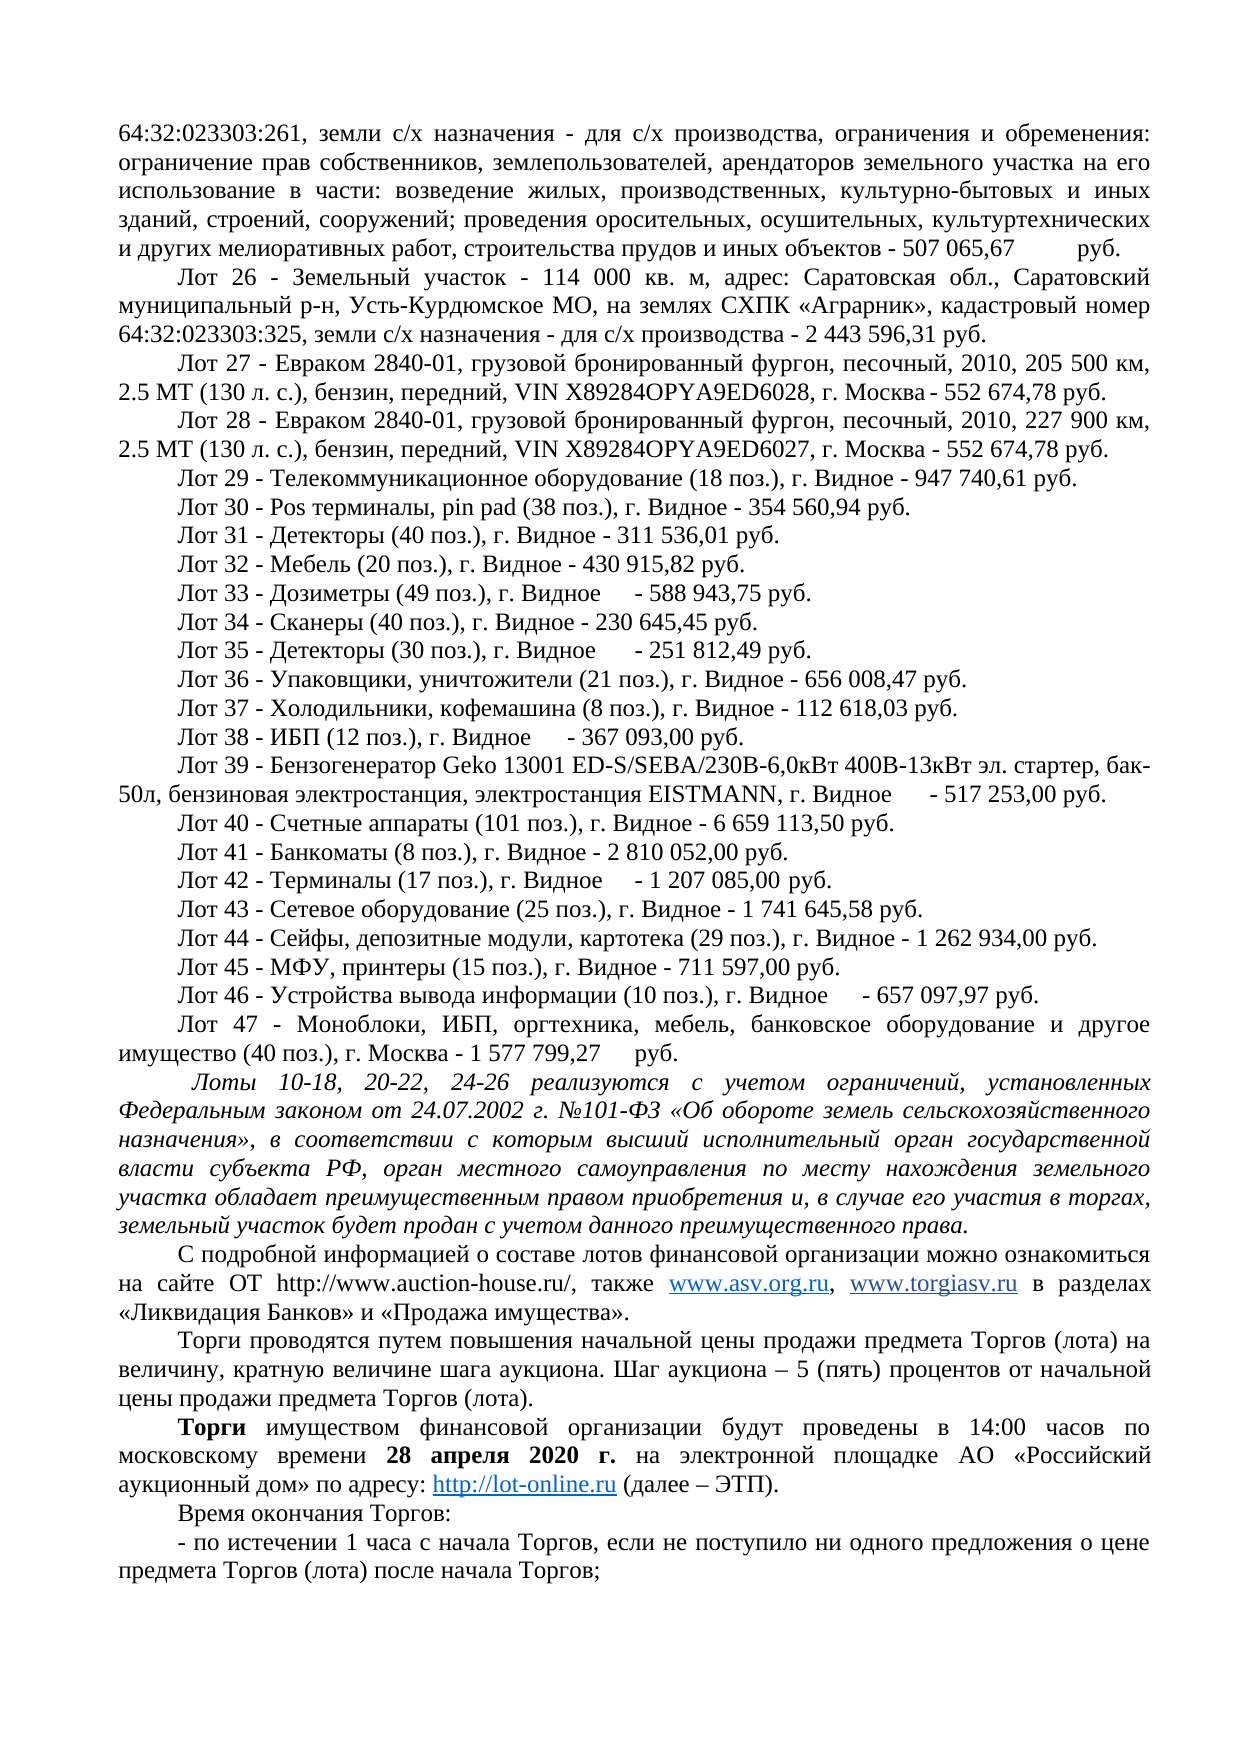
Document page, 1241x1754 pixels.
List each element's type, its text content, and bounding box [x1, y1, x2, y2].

text Лот 39 - Бензогенератор Geko 13001 ED-S/SEBA/230В-6,0кВт 400В-13кВт эл. стартер, бак-50л, бензиновая электростанция, электростанция EISTMANN, г. Видное - 517 253,00 руб. [118, 751, 1151, 808]
text Лот 43 - Сетевое оборудование (25 поз.), г. Видное - 1 741 645,58 руб. [118, 894, 1151, 923]
text С подробной информацией о составе лотов финансовой организации можно ознакомиться на сайте ОТ http://www.auction-house.ru/, также www.asv.org.ru, www.torgiasv.ru в разделах «Ликвидация Банков» и «Продажа имущества». [118, 1239, 1151, 1326]
text Лот 27 - Евраком 2840-01, грузовой бронированный фургон, песочный, 2010, 205 500 км, 2.5 МТ (130 л. с.), бензин, передний, VIN Х89284ОРYА9ЕD6028, г. Москва - 552 674,78 руб. [118, 348, 1151, 406]
text Лот 32 - Мебель (20 поз.), г. Видное - 430 915,82 руб. [118, 549, 1151, 578]
text Лот 44 - Сейфы, депозитные модули, картотека (29 поз.), г. Видное - 1 262 934,00 руб. [118, 923, 1151, 952]
text Лот 42 - Терминалы (17 поз.), г. Видное - 1 207 085,00 руб. [118, 866, 1151, 894]
text Лот 41 - Банкоматы (8 поз.), г. Видное - 2 810 052,00 руб. [118, 837, 1151, 866]
text Торги имуществом финансовой организации будут проведены в 14:00 часов по московскому времени 28 апреля 2020 г. на электронной площадке АО «Российский аукционный дом» по адресу: http://lot-online.ru (далее – ЭТП). [118, 1412, 1151, 1498]
text Лот 47 - Моноблоки, ИБП, оргтехника, мебель, банковское оборудование и другое имущество (40 поз.), г. Москва - 1 577 799,27 руб. [118, 1009, 1151, 1067]
text Лот 29 - Телекоммуникационное оборудование (18 поз.), г. Видное - 947 740,61 руб. [118, 463, 1151, 492]
text Лот 35 - Детекторы (30 поз.), г. Видное - 251 812,49 руб. [118, 636, 1151, 664]
text Лот 40 - Счетные аппараты (101 поз.), г. Видное - 6 659 113,50 руб. [118, 808, 1151, 837]
text Лоты 10-18, 20-22, 24-26 реализуются с учетом ограничений, установленных Федеральным законом от 24.07.2002 г. №101-ФЗ «Об обороте земель сельскохозяйственного назначения», в соответствии с которым высший исполнительный орган государственной власти субъекта РФ, орган местного самоуправления по месту нахождения земельного участка обладает преимущественным правом приобретения и, в случае его участия в торгах, земельный участок будет продан с учетом данного преимущественного права. [118, 1067, 1151, 1239]
text Лот 33 - Дозиметры (49 поз.), г. Видное - 588 943,75 руб. [118, 578, 1151, 607]
text Торги проводятся путем повышения начальной цены продажи предмета Торгов (лота) на величину, кратную величине шага аукциона. Шаг аукциона – 5 (пять) процентов от начальной цены продажи предмета Торгов (лота). [118, 1326, 1151, 1412]
text Лот 37 - Холодильники, кофемашина (8 поз.), г. Видное - 112 618,03 руб. [118, 693, 1151, 722]
text - по истечении 1 часа с начала Торгов, если не поступило ни одного предложения о цене предмета Торгов (лота) после начала Торгов; [118, 1527, 1151, 1584]
text Лот 45 - МФУ, принтеры (15 поз.), г. Видное - 711 597,00 руб. [118, 952, 1151, 981]
text Лот 31 - Детекторы (40 поз.), г. Видное - 311 536,01 руб. [118, 521, 1151, 549]
text Лот 34 - Сканеры (40 поз.), г. Видное - 230 645,45 руб. [118, 607, 1151, 636]
text Время окончания Торгов: [118, 1498, 1151, 1527]
text Лот 26 - Земельный участок - 114 000 кв. м, адрес: Саратовская обл., Саратовский муниципальный р-н, Усть-Курдюмское МО, на землях СХПК «Аграрник», кадастровый номер 64:32:023303:325, земли с/х назначения - для с/х производства - 2 443 596,31 руб. [118, 262, 1151, 348]
text Лот 28 - Евраком 2840-01, грузовой бронированный фургон, песочный, 2010, 227 900 км, 2.5 МТ (130 л. с.), бензин, передний, VIN Х89284ОРYА9ЕD6027, г. Москва - 552 674,78 руб. [118, 406, 1151, 463]
text Лот 36 - Упаковщики, уничтожители (21 поз.), г. Видное - 656 008,47 руб. [118, 664, 1151, 693]
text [118, 118, 1151, 262]
text Лот 46 - Устройства вывода информации (10 поз.), г. Видное - 657 097,97 руб. [118, 981, 1151, 1009]
text Лот 30 - Pos терминалы, pin pad (38 поз.), г. Видное - 354 560,94 руб. [118, 492, 1151, 521]
text Лот 38 - ИБП (12 поз.), г. Видное - 367 093,00 руб. [118, 722, 1151, 751]
